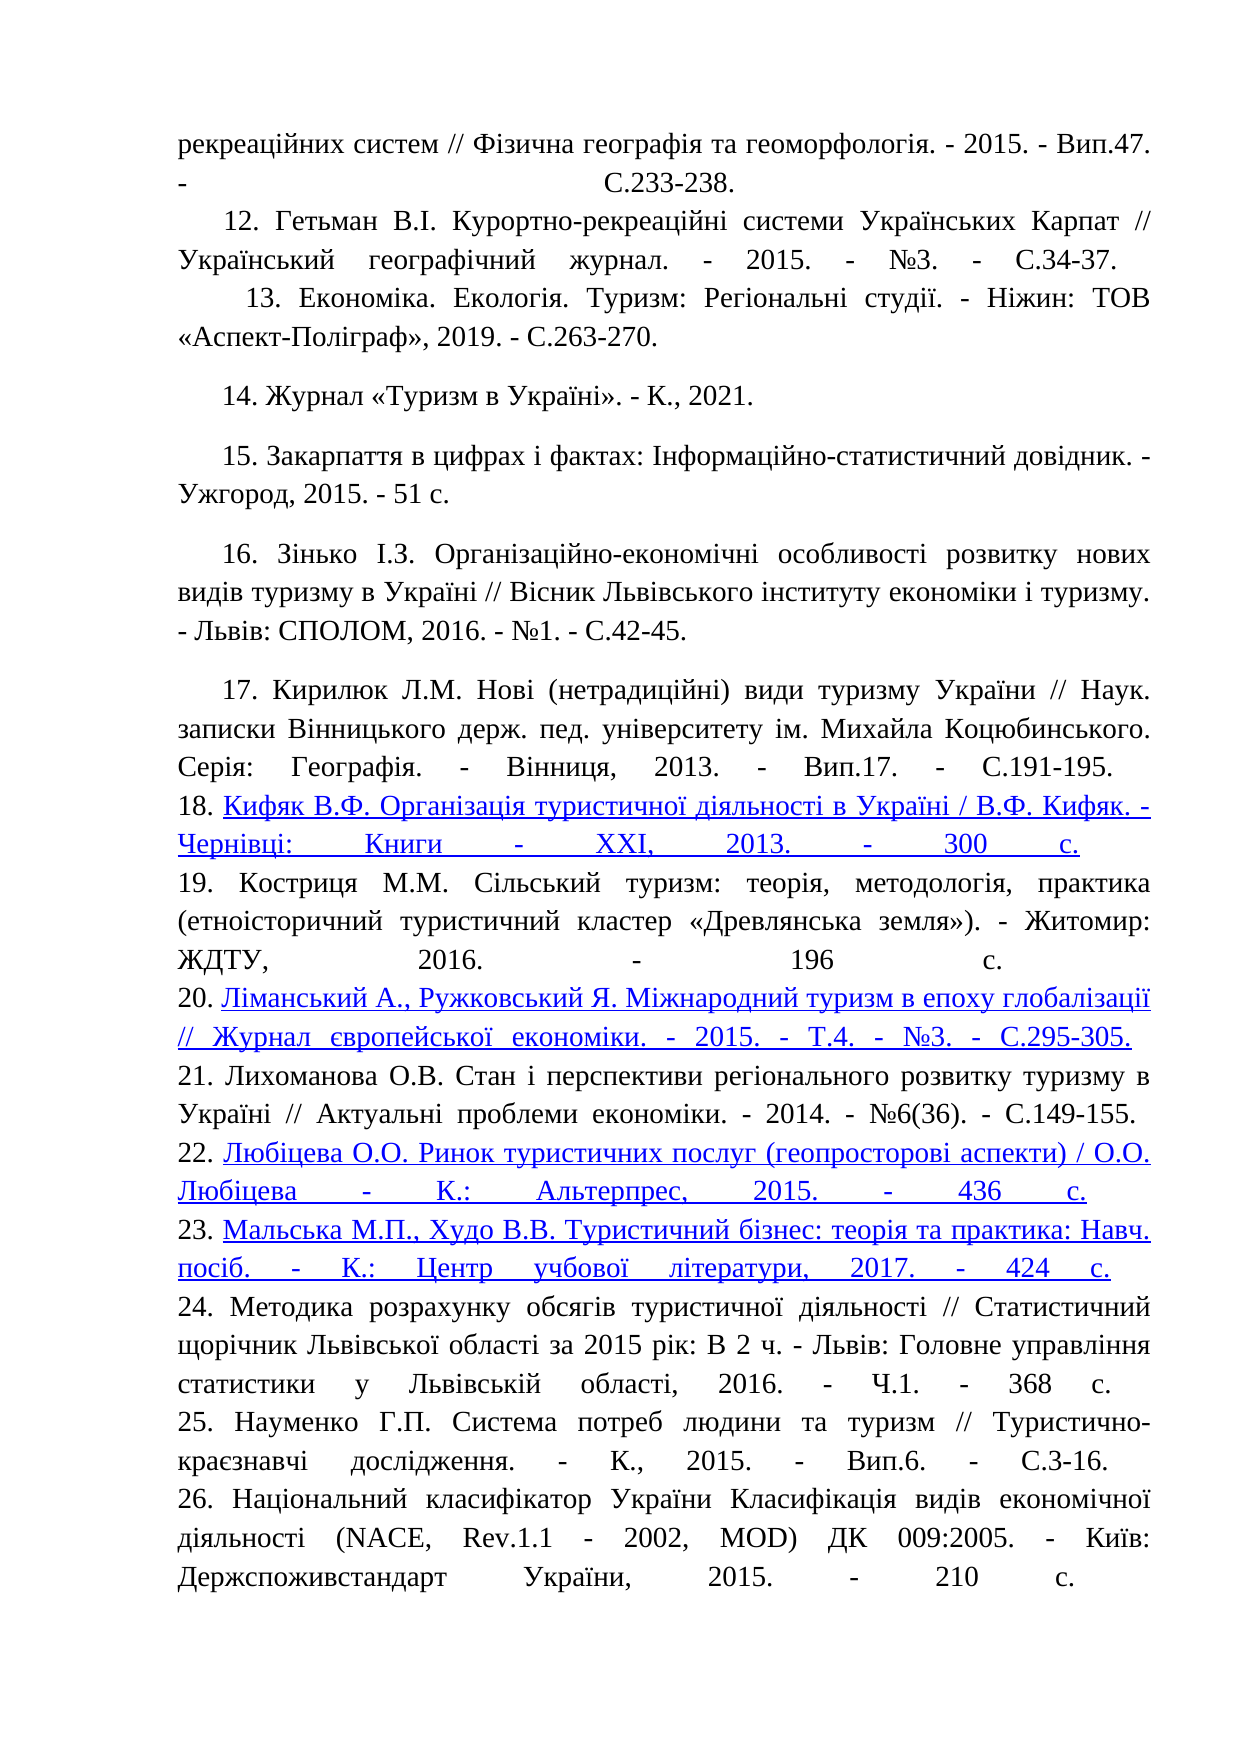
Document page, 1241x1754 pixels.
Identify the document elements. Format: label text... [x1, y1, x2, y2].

text 15. Закарпаття в цифрах і фактах: Інформаційно-статистичний довідник. - Ужгород, 2015. - 51 с. [177, 438, 1152, 510]
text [177, 126, 1152, 353]
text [177, 672, 1152, 1592]
text 14. Журнал «Туризм в Україні». - К., 2021. [177, 378, 1152, 412]
text 16. Зінько І.З. Організаційно-економічні особливості розвитку нових видів туризму в Україні // Вісник Львівського інституту економіки і туризму. - Львів: СПОЛОМ, 2016. - №1. - С.42-45. [177, 536, 1152, 646]
